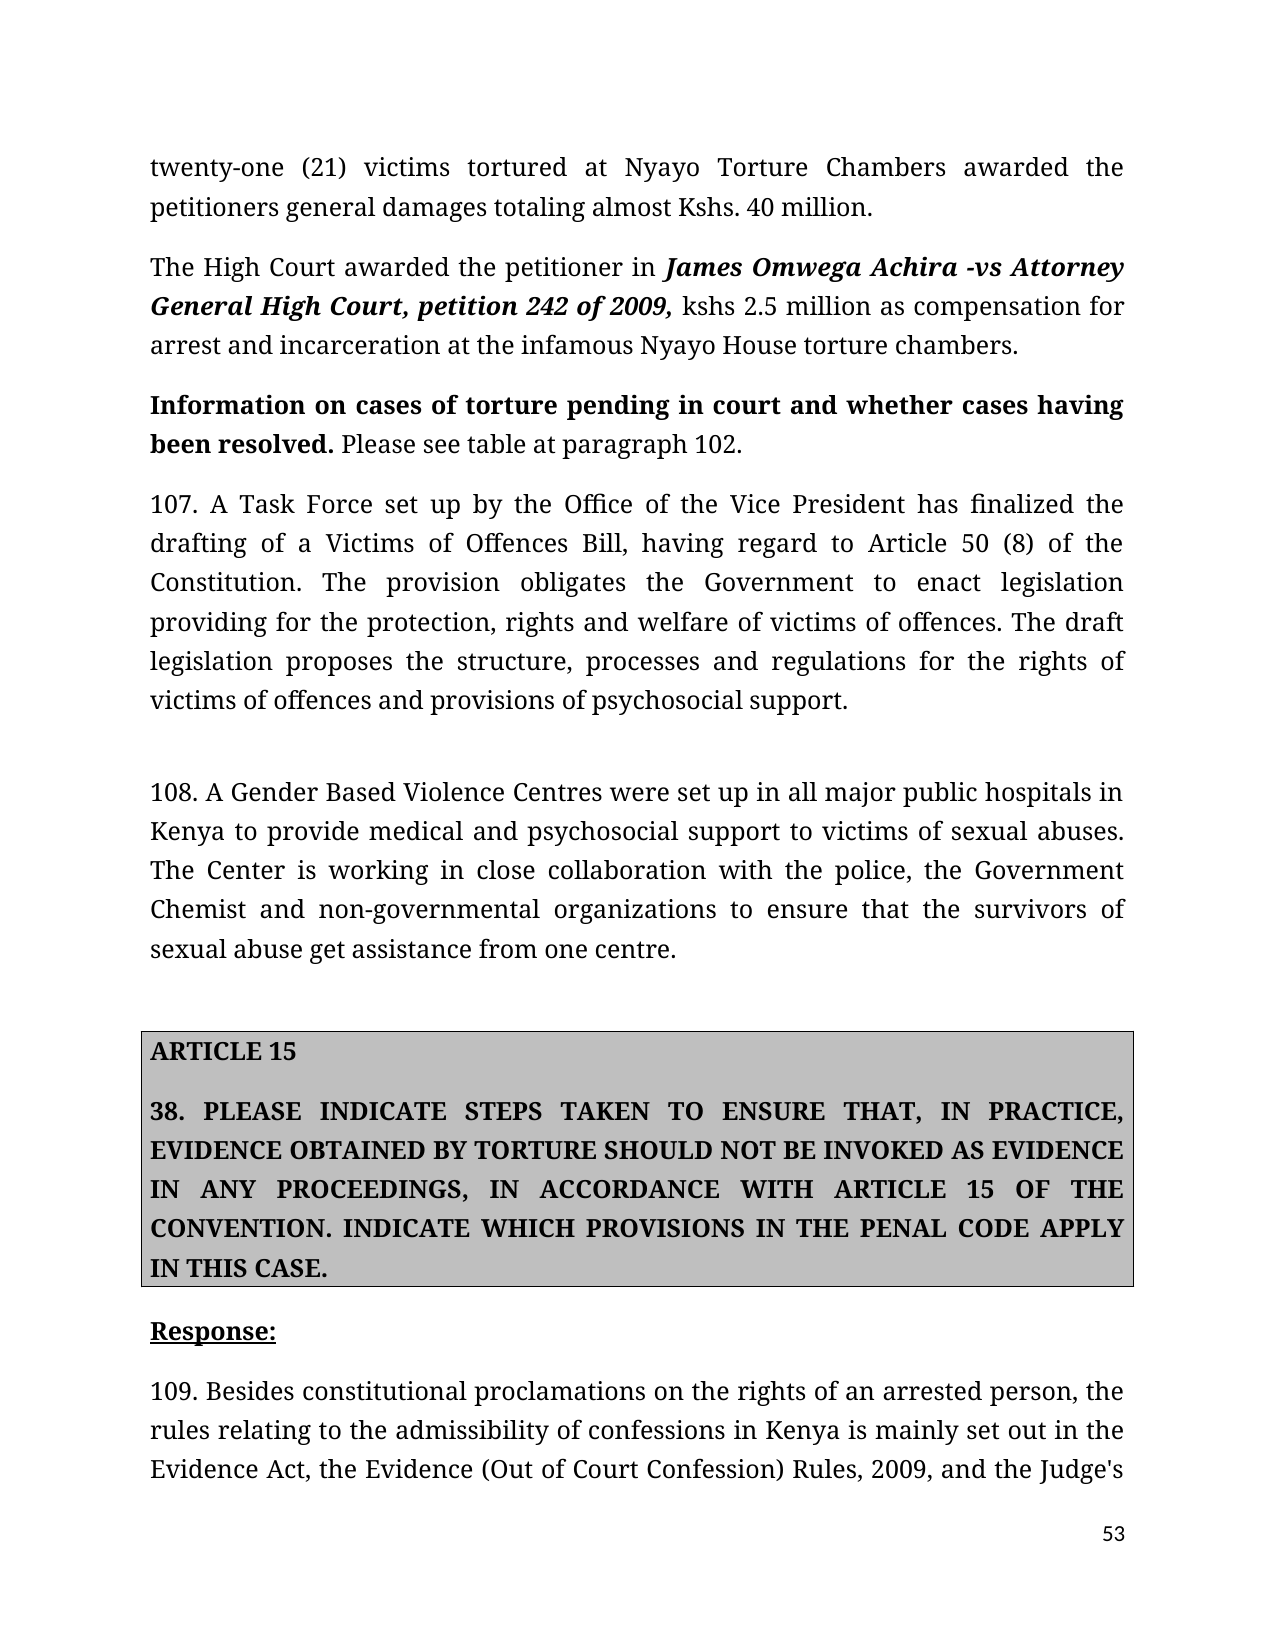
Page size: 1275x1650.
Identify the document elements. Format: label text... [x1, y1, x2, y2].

text The High Court awarded the petitioner in James Omwega Achira -vs Attorney General High Court, petition 242 of 2009, kshs 2.5 million as compensation for arrest and incarceration at the infamous Nyayo House torture chambers. [150, 249, 1125, 362]
text 108. A Gender Based Violence Centres were set up in all major public hospitals in Kenya to provide medical and psychosocial support to victims of sexual abuses. The Center is working in close collaboration with the police, the Government Chemist and non-governmental organizations to ensure that the survivors of sexual abuse get assistance from one centre. [150, 775, 1125, 965]
text Response: [150, 1313, 1125, 1347]
text ARTICLE 15 [142, 1032, 1133, 1068]
text 38. PLEASE INDICATE STEPS TAKEN TO ENSURE THAT, IN PRACTICE, EVIDENCE OBTAINED BY TORTURE SHOULD NOT BE INVOKED AS EVIDENCE IN ANY PROCEEDINGS, IN ACCORDANCE WITH ARTICLE 15 OF THE CONVENTION. INDICATE WHICH PROVISIONS IN THE PENAL CODE APPLY IN THIS CASE. [142, 1091, 1133, 1286]
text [150, 1373, 1125, 1486]
text Information on cases of torture pending in court and whether cases having been resolved. Please see table at paragraph 102. [150, 387, 1125, 461]
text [150, 150, 1125, 223]
text 107. A Task Force set up by the Office of the Vice President has finalized the drafting of a Victims of Offences Bill, having regard to Article 50 (8) of the Constitution. The provision obligates the Government to enact legislation providing for the protection, rights and welfare of victims of offences. The draft legislation proposes the structure, processes and regulations for the rights of victims of offences and provisions of psychosocial support. [150, 487, 1125, 717]
